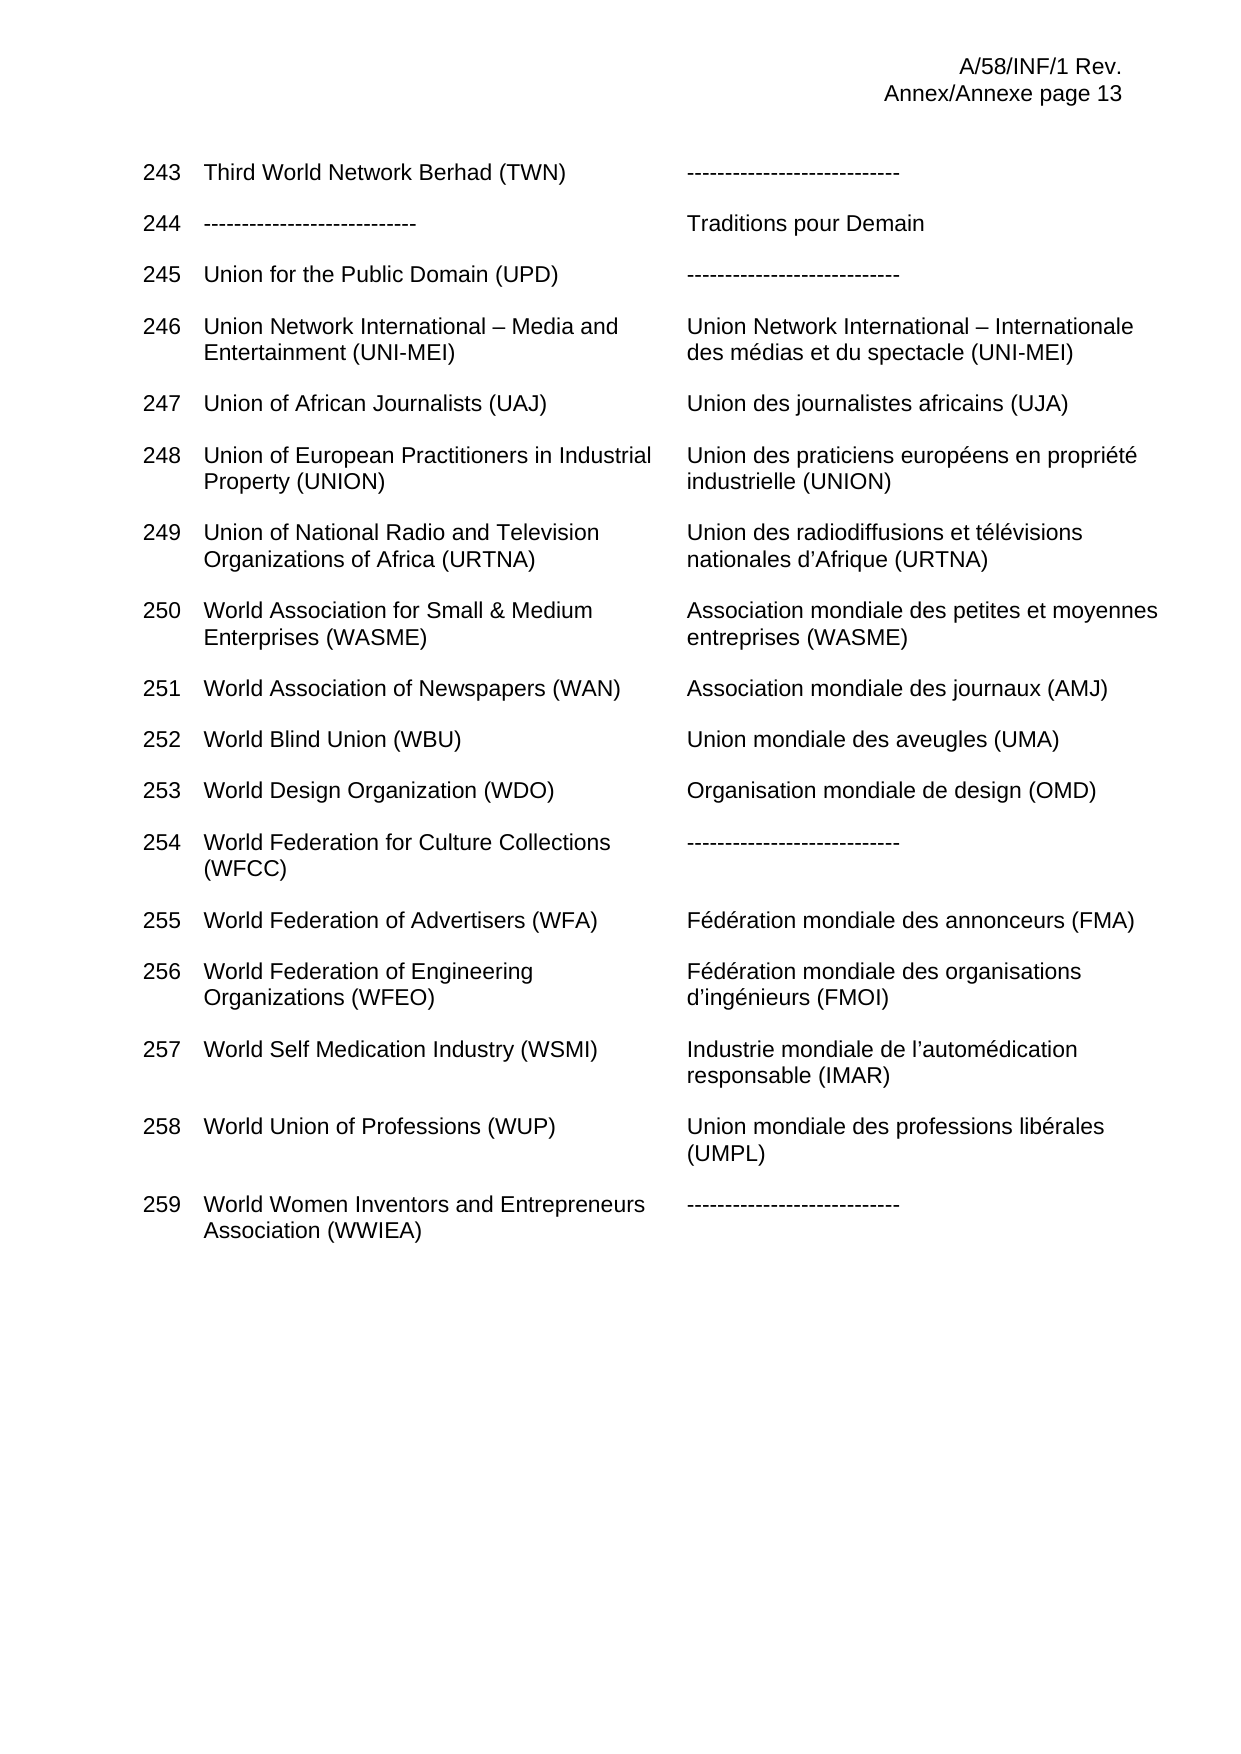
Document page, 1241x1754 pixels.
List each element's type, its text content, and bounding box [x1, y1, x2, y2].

table_cell [84, 390, 192, 442]
table_cell ---------------------------- [675, 1191, 1188, 1269]
table_cell [84, 597, 192, 675]
table_cell Union des praticiens européens en propriété industrielle (UNION) [675, 442, 1188, 519]
table_cell World Association for Small & Medium Enterprises (WASME) [192, 597, 675, 675]
table_cell [84, 313, 192, 390]
table_cell ---------------------------- [675, 261, 1188, 313]
table_cell World Federation for Culture Collections (WFCC) [192, 829, 675, 907]
table_cell [84, 958, 192, 1036]
table_cell Fédération mondiale des annonceurs (FMA) [675, 907, 1188, 958]
table_cell [84, 1191, 192, 1269]
table_cell Union des radiodiffusions et télévisions nationales d’Afrique (URTNA) [675, 519, 1188, 597]
table_cell World Design Organization (WDO) [192, 778, 675, 829]
table_cell Union mondiale des aveugles (UMA) [675, 726, 1188, 777]
table_cell World Federation of Engineering Organizations (WFEO) [192, 958, 675, 1036]
table_cell Union Network International – Internationale des médias et du spectacle (UNI-MEI) [675, 313, 1188, 390]
table_cell Union mondiale des professions libérales (UMPL) [675, 1113, 1188, 1191]
table_cell [84, 210, 192, 261]
table_cell Fédération mondiale des organisations d’ingénieurs (FMOI) [675, 958, 1188, 1036]
table_cell World Union of Professions (WUP) [192, 1113, 675, 1191]
table_cell [84, 726, 192, 777]
table_cell [84, 261, 192, 313]
table_cell [84, 778, 192, 829]
table_cell [84, 1113, 192, 1191]
table_cell [84, 1036, 192, 1113]
table_cell [84, 159, 192, 210]
table_cell Union of African Journalists (UAJ) [192, 390, 675, 442]
table_cell ---------------------------- [675, 829, 1188, 907]
table_cell Union for the Public Domain (UPD) [192, 261, 675, 313]
table_cell World Association of Newspapers (WAN) [192, 675, 675, 726]
table_cell ---------------------------- [675, 159, 1188, 210]
table_cell World Federation of Advertisers (WFA) [192, 907, 675, 958]
table_cell [84, 907, 192, 958]
table_cell Traditions pour Demain [675, 210, 1188, 261]
table_cell Organisation mondiale de design (OMD) [675, 778, 1188, 829]
table_cell Industrie mondiale de l’automédication responsable (IMAR) [675, 1036, 1188, 1113]
table_cell [84, 829, 192, 907]
table_cell [84, 442, 192, 519]
table_cell World Women Inventors and Entrepreneurs Association (WWIEA) [192, 1191, 675, 1269]
table_cell World Self Medication Industry (WSMI) [192, 1036, 675, 1113]
table_cell Association mondiale des petites et moyennes entreprises (WASME) [675, 597, 1188, 675]
table_cell [84, 519, 192, 597]
table_cell Association mondiale des journaux (AMJ) [675, 675, 1188, 726]
table_cell World Blind Union (WBU) [192, 726, 675, 777]
table_cell Third World Network Berhad (TWN) [192, 159, 675, 210]
table_cell Union of National Radio and Television Organizations of Africa (URTNA) [192, 519, 675, 597]
table_cell Union of European Practitioners in Industrial Property (UNION) [192, 442, 675, 519]
table_cell ---------------------------- [192, 210, 675, 261]
table_cell Union des journalistes africains (UJA) [675, 390, 1188, 442]
table_cell Union Network International – Media and Entertainment (UNI-MEI) [192, 313, 675, 390]
table_cell [84, 675, 192, 726]
